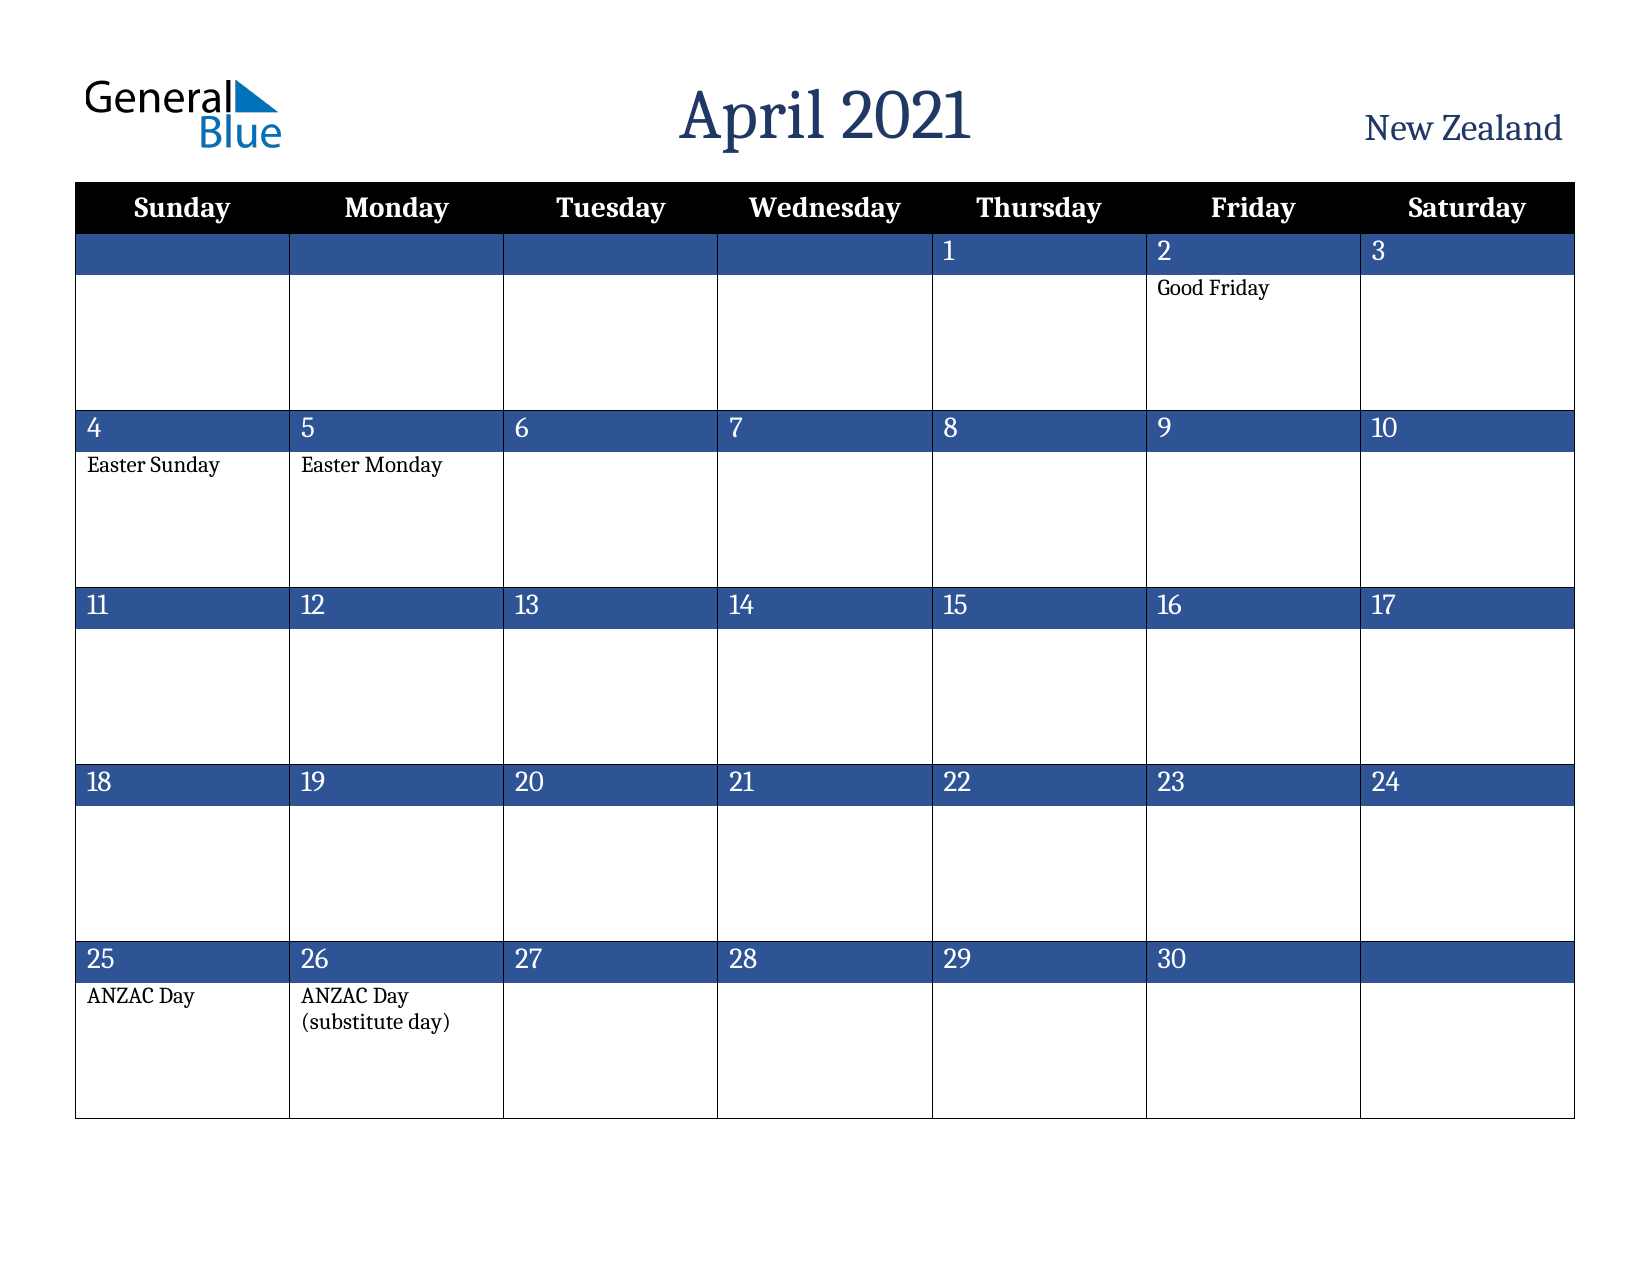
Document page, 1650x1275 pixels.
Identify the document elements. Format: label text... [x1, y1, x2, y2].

table_cell Saturday [1361, 183, 1574, 233]
table_cell Tuesday [504, 183, 717, 233]
table_cell [504, 629, 717, 764]
table_header New Zealand [1146, 75, 1574, 182]
table_cell [504, 983, 717, 1118]
table_cell [290, 234, 503, 275]
table_cell [933, 452, 1146, 587]
table_cell [933, 275, 1146, 410]
table_cell [504, 234, 717, 275]
table_header April 2021 [504, 75, 1146, 182]
table_cell 19 [290, 765, 503, 806]
table_cell 24 [1361, 765, 1574, 806]
table_cell 2 [1147, 234, 1360, 275]
picture [86, 80, 281, 148]
table_cell [76, 629, 289, 764]
table_cell Good Friday [1147, 275, 1360, 410]
table_cell 20 [504, 765, 717, 806]
table_cell 8 [933, 411, 1146, 452]
table_cell Friday [1147, 183, 1360, 233]
table_cell [290, 629, 503, 764]
table_cell Easter Sunday [76, 452, 289, 587]
table_cell [718, 275, 932, 410]
table_cell [76, 234, 289, 275]
table_cell 17 [1361, 588, 1574, 629]
table_cell Sunday [76, 183, 289, 233]
table_header [76, 75, 503, 182]
table_cell [933, 806, 1146, 941]
table_cell [1147, 983, 1360, 1118]
table_cell [718, 234, 932, 275]
table_cell Monday [290, 183, 503, 233]
table_cell [1147, 806, 1360, 941]
table_cell [504, 452, 717, 587]
table_cell [1361, 629, 1574, 764]
table_cell [718, 452, 932, 587]
table_cell [933, 983, 1146, 1118]
table_cell [1361, 806, 1574, 941]
table_cell 26 [290, 942, 503, 983]
table_cell 25 [76, 942, 289, 983]
table_cell [1361, 983, 1574, 1118]
table_cell [1147, 629, 1360, 764]
table_cell 28 [718, 942, 932, 983]
table_cell 10 [1361, 411, 1574, 452]
table_cell 22 [933, 765, 1146, 806]
table_cell 12 [290, 588, 503, 629]
table_cell [504, 275, 717, 410]
table_cell [1361, 275, 1574, 410]
table_cell 16 [1147, 588, 1360, 629]
table_cell 23 [1147, 765, 1360, 806]
table_cell 4 [76, 411, 289, 452]
table_cell 5 [290, 411, 503, 452]
table_cell [718, 806, 932, 941]
table_cell [290, 275, 503, 410]
table_cell [933, 629, 1146, 764]
table_cell Thursday [933, 183, 1146, 233]
table_cell ANZAC Day [76, 983, 289, 1118]
table_cell 29 [933, 942, 1146, 983]
table_cell [290, 806, 503, 941]
table_cell [718, 983, 932, 1118]
table_cell [504, 806, 717, 941]
table_cell [1147, 452, 1360, 587]
table_cell [1361, 942, 1574, 983]
table_cell 11 [76, 588, 289, 629]
table_cell ANZAC Day (substitute day) [290, 983, 503, 1118]
table_cell [718, 629, 932, 764]
table_cell 18 [76, 765, 289, 806]
table_cell 15 [933, 588, 1146, 629]
table_cell 21 [718, 765, 932, 806]
table_cell [1361, 452, 1574, 587]
table_cell 13 [504, 588, 717, 629]
table_cell 14 [718, 588, 932, 629]
table_cell 9 [1147, 411, 1360, 452]
table_cell 1 [933, 234, 1146, 275]
table_cell Easter Monday [290, 452, 503, 587]
table_cell Wednesday [718, 183, 932, 233]
table_cell 27 [504, 942, 717, 983]
table_cell 3 [1361, 234, 1574, 275]
table_cell [76, 806, 289, 941]
table_cell [76, 275, 289, 410]
table_cell 6 [504, 411, 717, 452]
table_cell 7 [718, 411, 932, 452]
table_cell 30 [1147, 942, 1360, 983]
